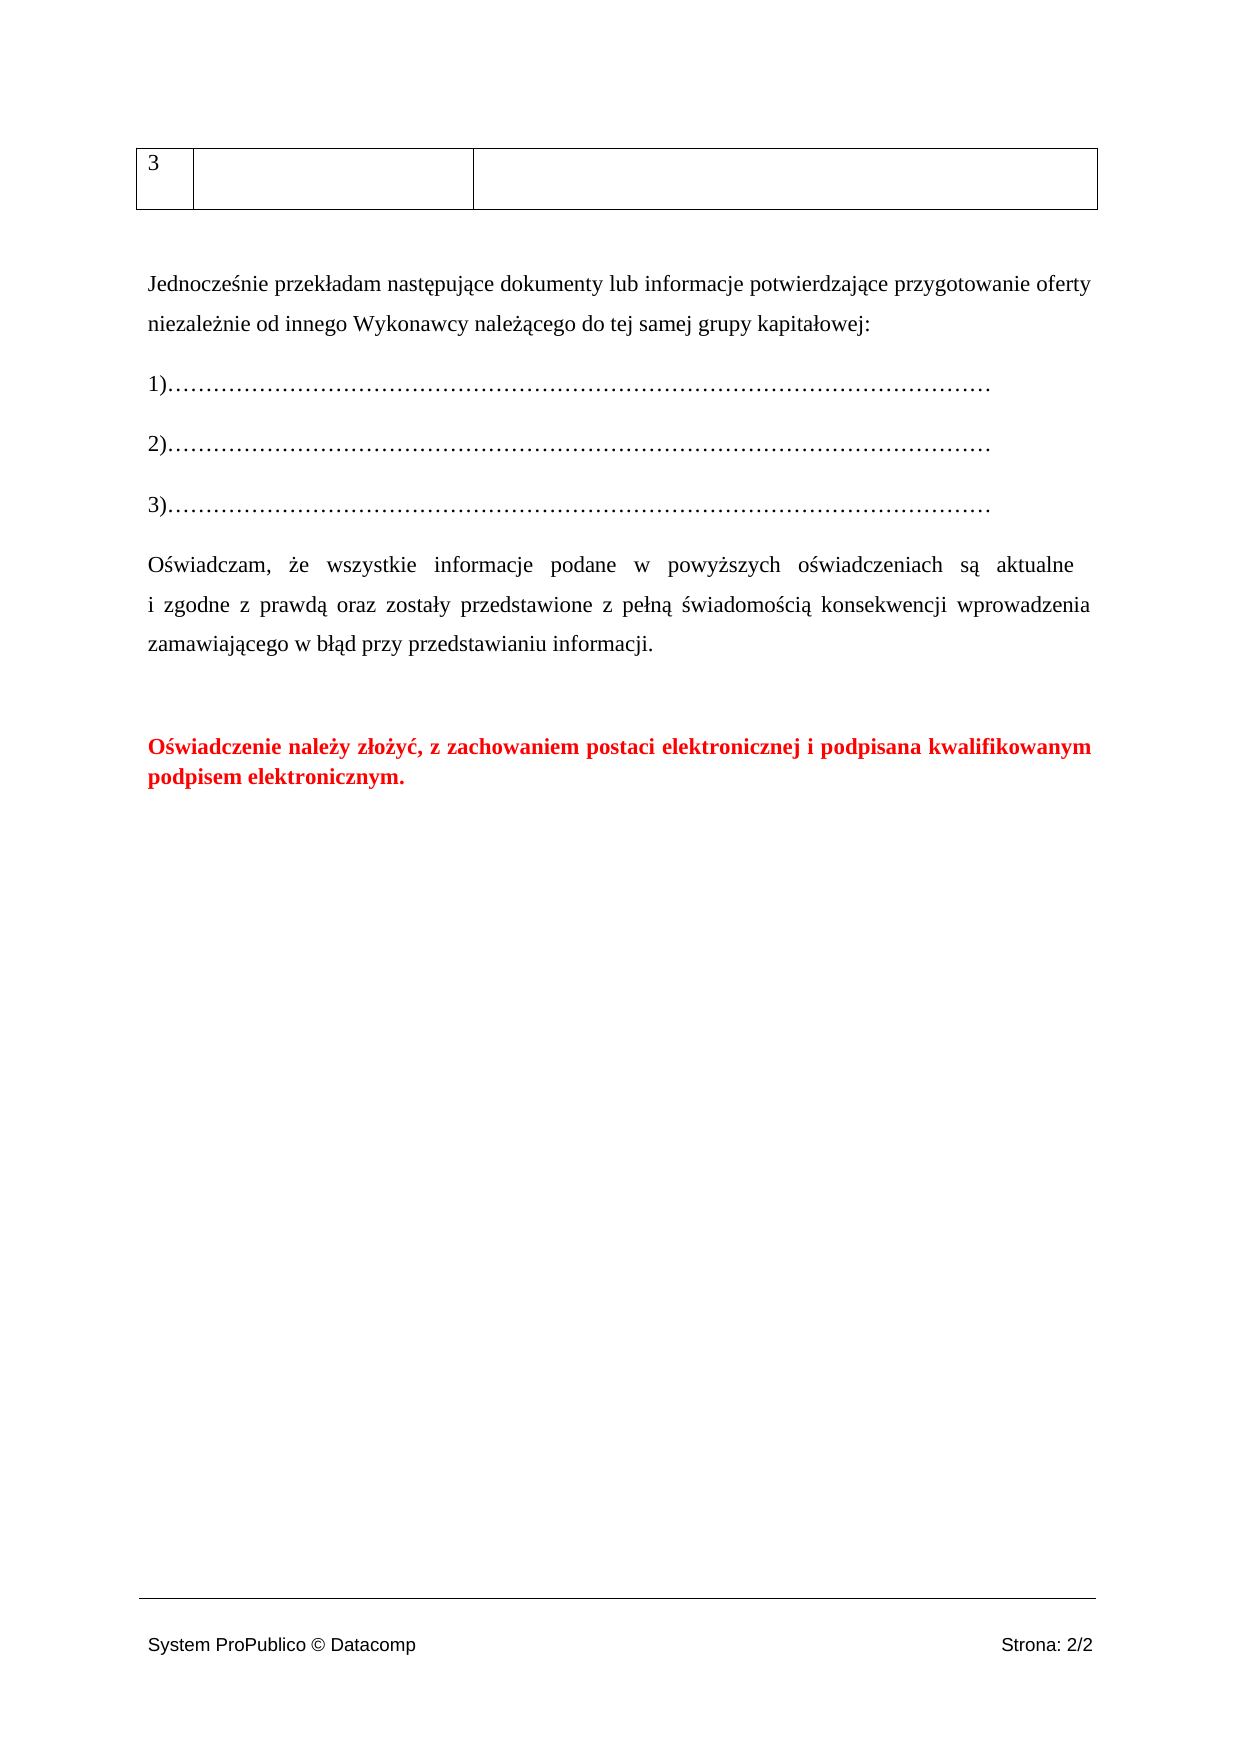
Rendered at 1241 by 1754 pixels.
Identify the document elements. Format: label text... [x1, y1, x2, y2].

text 2)……………………………………………………………………………………………… [148, 431, 1092, 457]
table_cell 3 [137, 149, 193, 209]
text Oświadczam, że wszystkie informacje podane w powyższych oświadczeniach są aktualne i zgodne z prawdą oraz zostały przedstawione z pełną świadomością konsekwencji wprowadzenia zamawiającego w błąd przy przedstawianiu informacji. [148, 551, 1092, 656]
table_cell [194, 149, 473, 209]
text Oświadczenie należy złożyć, z zachowaniem postaci elektronicznej i podpisana kwalifikowanym podpisem elektronicznym. [148, 733, 1092, 790]
text 3)……………………………………………………………………………………………… [148, 491, 1092, 517]
table_cell [474, 149, 1097, 209]
text 1)……………………………………………………………………………………………… [148, 370, 1092, 397]
text Jednocześnie przekładam następujące dokumenty lub informacje potwierdzające przygotowanie oferty niezależnie od innego Wykonawcy należącego do tej samej grupy kapitałowej: [148, 270, 1092, 336]
